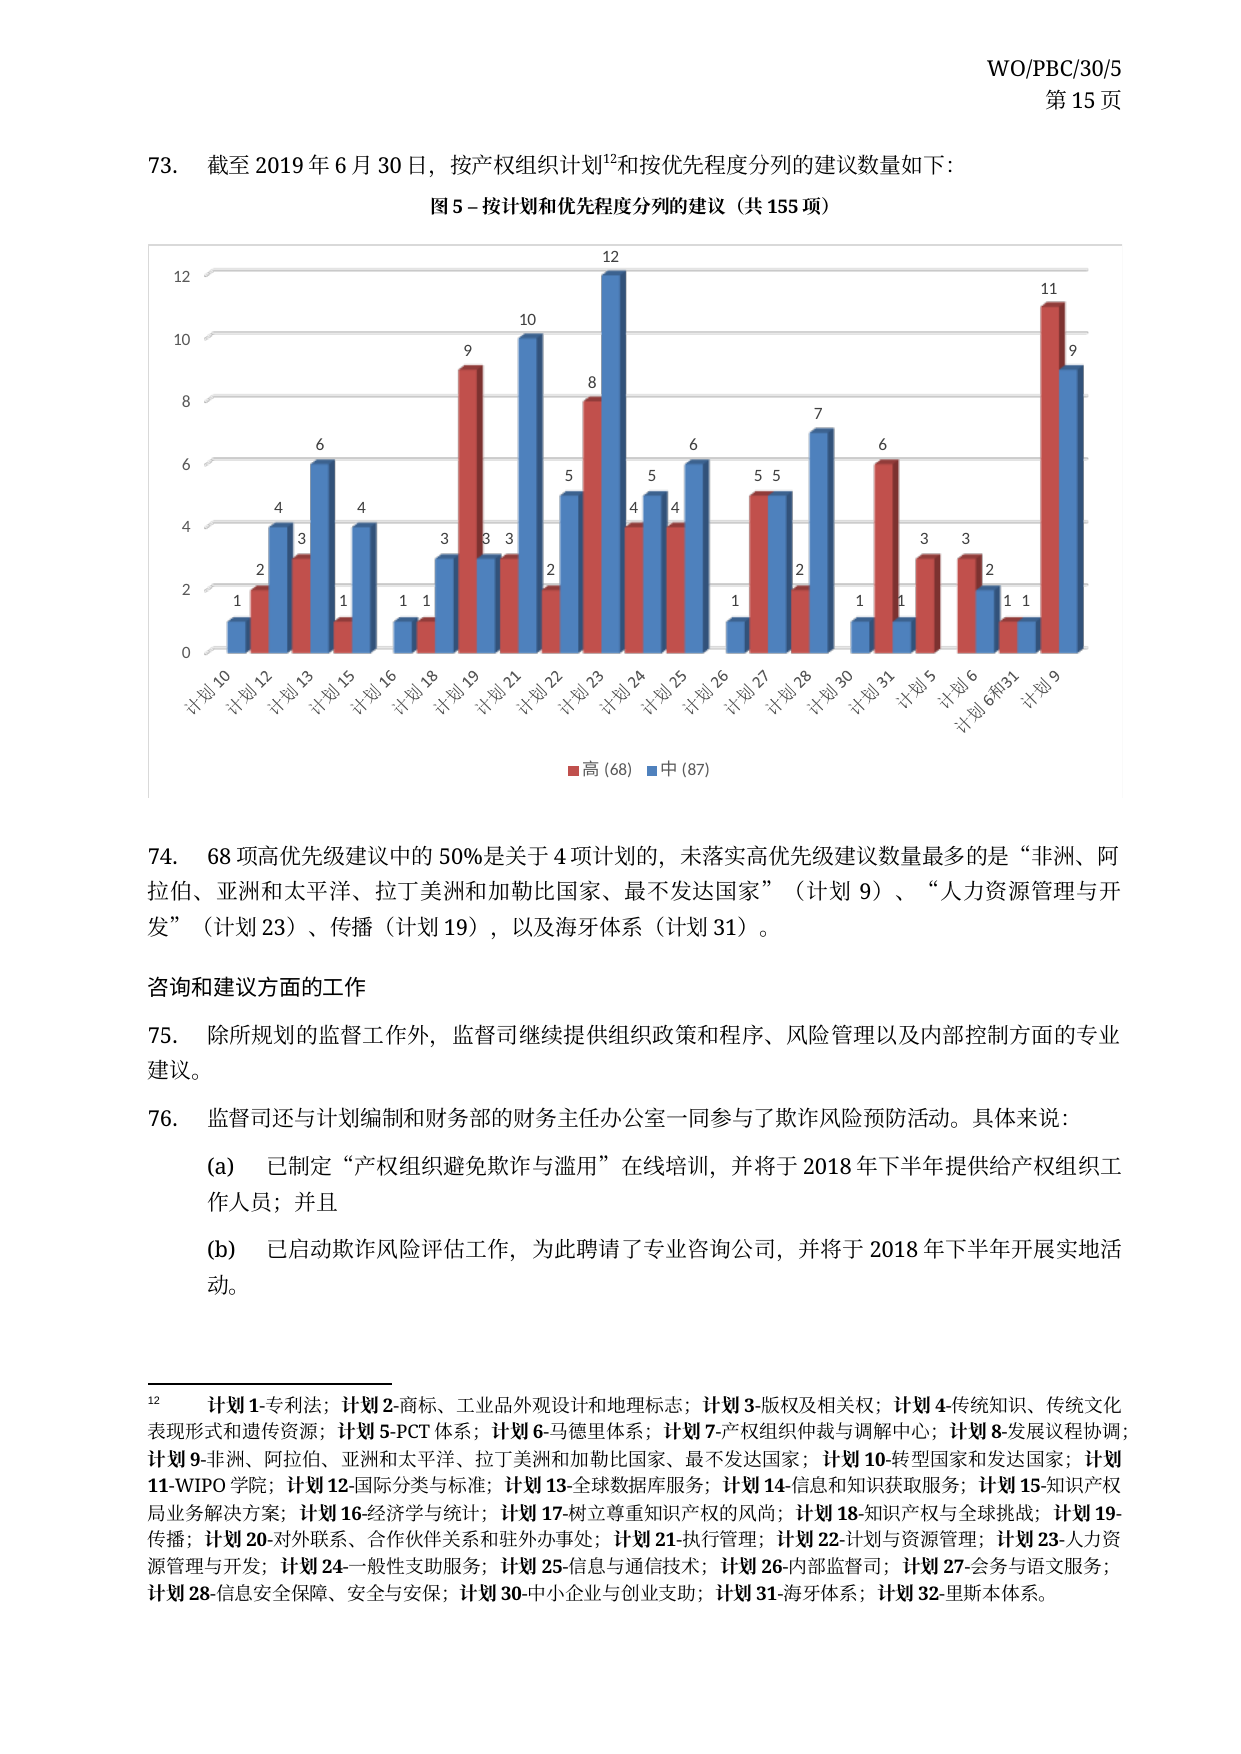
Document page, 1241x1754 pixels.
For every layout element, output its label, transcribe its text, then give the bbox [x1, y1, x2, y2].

list 已启动欺诈风险评估工作，为此聘请了专业咨询公司，并将于2018年下半年开展实地活‍动。 [207, 1229, 1122, 1300]
subtitle 咨询和建议方面的工作 [148, 966, 1122, 1002]
list 截至2019年6月30日，按产权组织计划和按优先程度分列的建议数量如下： [148, 144, 1122, 180]
list 已制定“产权组织避免欺诈与滥用”在线培训，并将于2018年下半年提供给产权组织工作人员；并且 [207, 1146, 1122, 1216]
list 监督司还与计划编制和财务部的财务主任办公室一同参与了欺诈风险预防活动。具体来说： [148, 1098, 1122, 1133]
list 图5 – 按计划和优先程度分列的建议（共155项） [148, 192, 1122, 219]
list 68项高优先级建议中的50%是关于4项计划的，未落实高优先级建议数量最多的是“非洲、阿拉伯、亚洲和太平洋、拉丁美洲和加勒比国家、最不发达国家”（计划9）、“人力资源管理与开发”（计划23）、传播（计划19），以及海牙体系（计划31）。 [148, 835, 1122, 941]
list 除所规划的监督工作外，监督司继续提供组织政策和程序、风险管理以及内部控制方面的专业建议。 [148, 1014, 1122, 1085]
